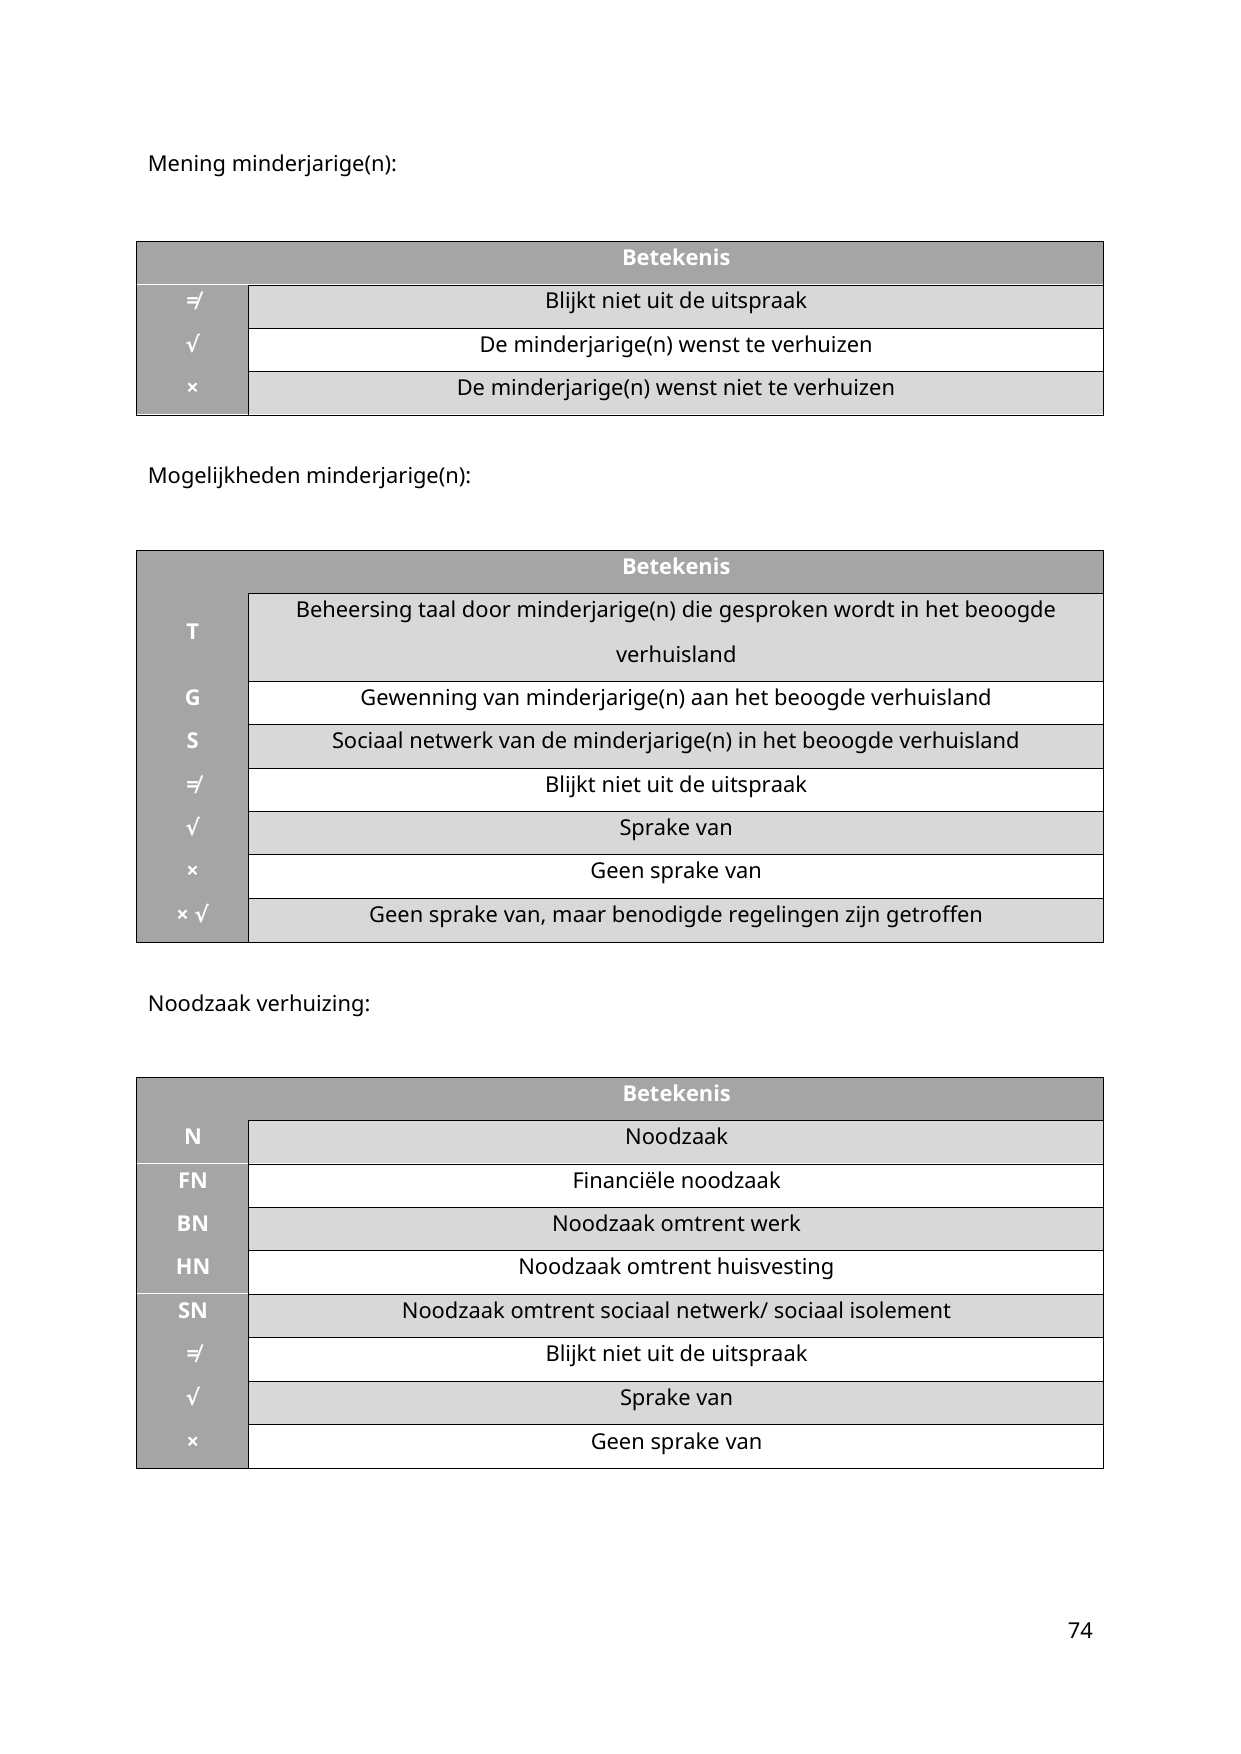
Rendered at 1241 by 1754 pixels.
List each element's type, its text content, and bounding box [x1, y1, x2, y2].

table_cell × √ [137, 898, 248, 942]
table_header [137, 551, 248, 593]
table_cell Blijkt niet uit de uitspraak [249, 769, 1103, 811]
table_header [137, 242, 248, 284]
table_cell Noodzaak omtrent huisvesting [249, 1251, 1103, 1293]
table_header Betekenis [248, 242, 1103, 284]
table_cell BN [137, 1207, 248, 1250]
table_cell T [137, 593, 248, 681]
table_header Betekenis [248, 551, 1103, 593]
table_cell Geen sprake van [249, 855, 1103, 898]
table_cell De minderjarige(n) wenst niet te verhuizen [249, 372, 1103, 414]
table_cell SN [137, 1294, 248, 1337]
table_cell ≠ [137, 285, 248, 328]
table_cell Noodzaak omtrent sociaal netwerk/ sociaal isolement [249, 1295, 1103, 1337]
text Mening minderjarige(n): [148, 148, 1092, 177]
table_cell De minderjarige(n) wenst te verhuizen [249, 329, 1103, 371]
table_cell √ [137, 811, 248, 854]
text Mogelijkheden minderjarige(n): [148, 460, 1092, 490]
text Noodzaak verhuizing: [148, 987, 1092, 1017]
table_cell N [137, 1120, 248, 1163]
table_cell Noodzaak [249, 1121, 1103, 1163]
table_cell ≠ [137, 1337, 248, 1381]
table_cell Noodzaak omtrent werk [249, 1208, 1103, 1250]
table_cell Sprake van [249, 812, 1103, 854]
table_cell G [137, 681, 248, 724]
table_cell √ [137, 1381, 248, 1424]
table_cell Sociaal netwerk van de minderjarige(n) in het beoogde verhuisland [249, 725, 1103, 768]
table_cell Sprake van [249, 1382, 1103, 1424]
table_header Betekenis [249, 1078, 1103, 1120]
table_cell × [137, 854, 248, 898]
table_cell S [137, 724, 248, 768]
table_cell Blijkt niet uit de uitspraak [249, 286, 1103, 328]
table_cell × [137, 371, 248, 414]
table_cell × [137, 1424, 248, 1468]
table_cell Geen sprake van, maar benodigde regelingen zijn getroffen [249, 899, 1103, 942]
table_cell HN [137, 1250, 248, 1293]
table_cell Beheersing taal door minderjarige(n) die gesproken wordt in het beoogde verhuisland [249, 594, 1103, 681]
table_cell Financiële noodzaak [249, 1165, 1103, 1207]
table_cell ≠ [137, 768, 248, 811]
table_cell Blijkt niet uit de uitspraak [249, 1338, 1103, 1381]
table_header [137, 1078, 249, 1120]
table_cell Geen sprake van [249, 1425, 1103, 1468]
table_cell FN [137, 1164, 248, 1207]
table_cell Gewenning van minderjarige(n) aan het beoogde verhuisland [249, 682, 1103, 724]
table_cell √ [137, 328, 248, 371]
